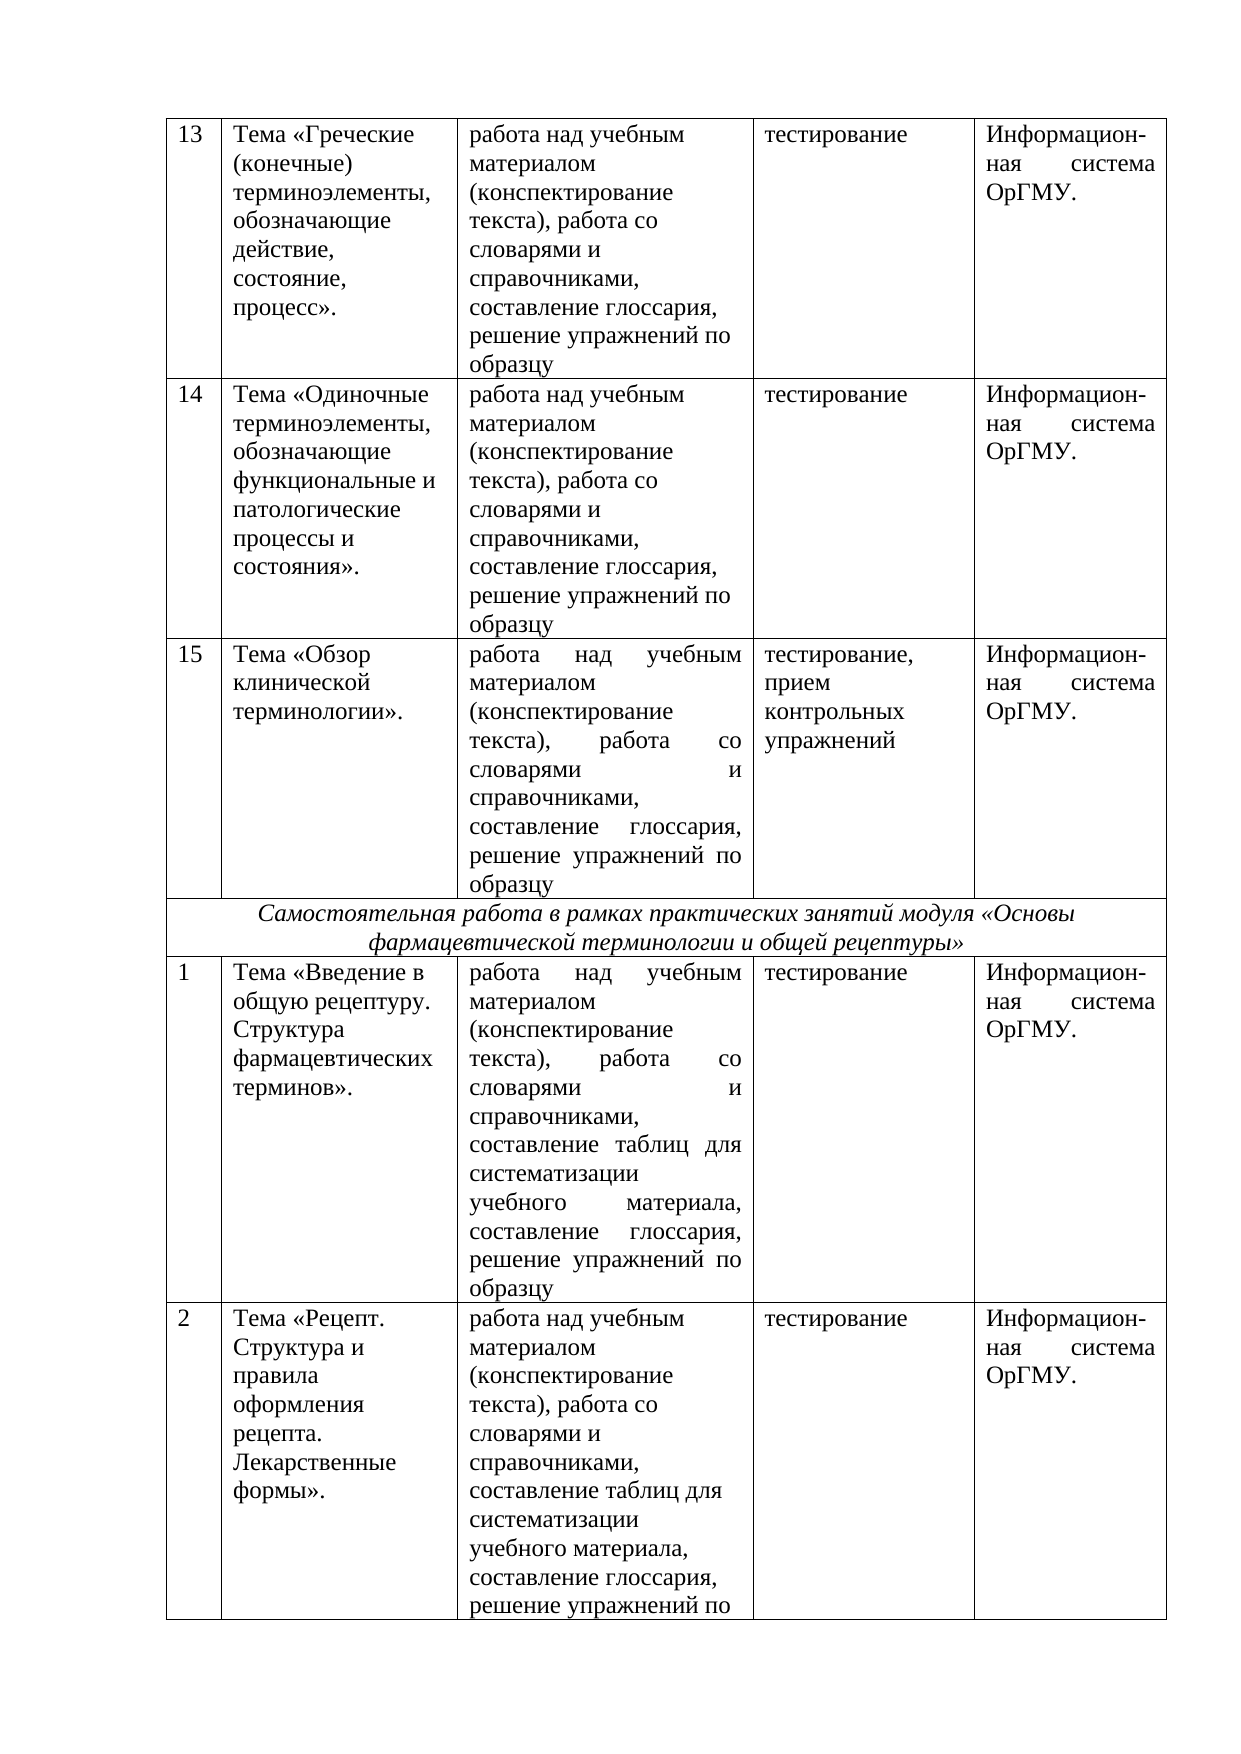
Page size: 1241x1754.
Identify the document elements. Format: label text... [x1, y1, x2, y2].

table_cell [222, 1303, 457, 1619]
table_cell Тема «Греческие (конечные) терминоэлементы, обозначающие действие, состояние, процесс». [222, 119, 457, 378]
table_cell Самостоятельная работа в рамках практических занятий модуля «Основы фармацевтической терминологии и общей рецептуры» [167, 899, 1166, 956]
table_cell Тема «Одиночные терминоэлементы, обозначающие функциональные и патологические процессы и состояния». [222, 379, 457, 638]
table_cell Тема «Обзор клинической терминологии». [222, 639, 457, 897]
table_cell тестирование [754, 379, 974, 638]
table_cell тестирование [754, 119, 974, 378]
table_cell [975, 1303, 1166, 1619]
table_cell работа над учебным материалом (конспектирование текста), работа со словарями и справочниками, составление глоссария, решение упражнений по образцу [458, 639, 753, 897]
table_cell Тема «Введение в общую рецептуру. Структура фармацевтических терминов». [222, 957, 457, 1302]
table_cell тестирование [754, 957, 974, 1302]
table_cell работа над учебным материалом (конспектирование текста), работа со словарями и справочниками, составление глоссария, решение упражнений по образцу [458, 379, 753, 638]
table_cell 14 [167, 379, 221, 638]
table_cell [458, 1303, 753, 1619]
table_cell 13 [167, 119, 221, 378]
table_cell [458, 119, 753, 378]
table_cell Информацион-ная система ОрГМУ. [975, 957, 1166, 1302]
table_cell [975, 119, 1166, 378]
table_cell 1 [167, 957, 221, 1302]
table_cell тестирование [754, 1303, 974, 1619]
table_cell 15 [167, 639, 221, 897]
table_cell тестирование, прием контрольных упражнений [754, 639, 974, 897]
table_cell 2 [167, 1303, 221, 1619]
table_cell Информацион-ная система ОрГМУ. [975, 639, 1166, 897]
table_cell Информацион-ная система ОрГМУ. [975, 379, 1166, 638]
